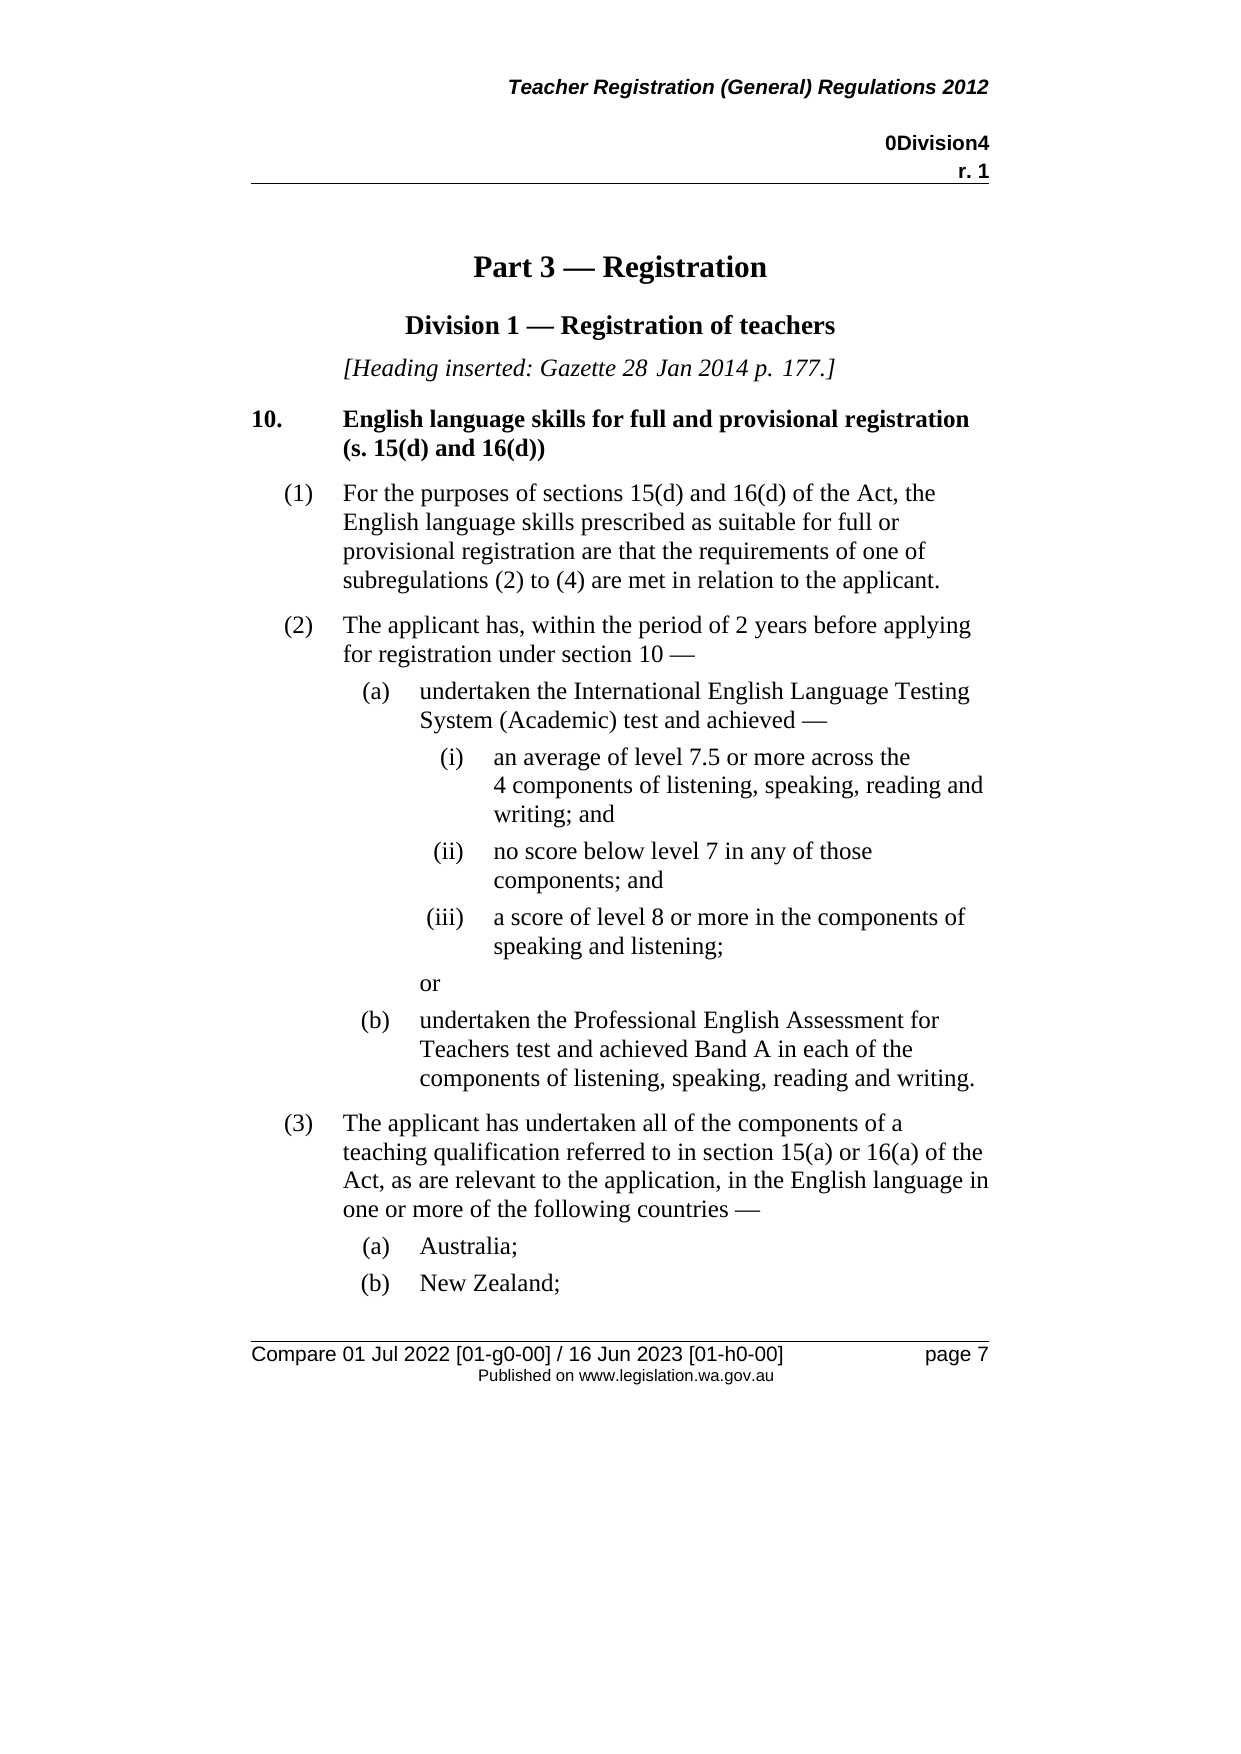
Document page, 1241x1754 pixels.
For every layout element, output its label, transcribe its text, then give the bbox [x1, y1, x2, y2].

text (ii) no score below level 7 in any of those components; and [251, 836, 989, 894]
subtitle [Heading inserted: Gazette 28 Jan 2014 p. 177.] [251, 353, 989, 381]
text (iii) a score of level 8 or more in the components of speaking and listening; [251, 902, 989, 960]
text (a) undertaken the International English Language Testing System (Academic) test and achieved — [251, 676, 989, 733]
text (b) New Zealand; [251, 1268, 989, 1297]
text (b) undertaken the Professional English Assessment for Teachers test and achieved Band A in each of the components of listening, speaking, reading and writing. [251, 1005, 989, 1091]
text (i) an average of level 7.5 or more across the 4 components of listening, speaking, reading and writing; and [251, 742, 989, 828]
text (2) The applicant has, within the period of 2 years before applying for registration under section 10 — [251, 610, 989, 668]
subtitle 10. English language skills for full and provisional registration (s. 15(d) and 16(d)) [251, 404, 989, 462]
subtitle Part 3 — Registration [251, 248, 989, 284]
text or [251, 968, 989, 997]
text (3) The applicant has undertaken all of the components of a teaching qualification referred to in section 15(a) or 16(a) of the Act, as are relevant to the application, in the English language in one or more of the following countries — [251, 1108, 989, 1223]
text (1) For the purposes of sections 15(d) and 16(d) of the Act, the English language skills prescribed as suitable for full or provisional registration are that the requirements of one of subregulations (2) to (4) are met in relation to the applicant. [251, 478, 989, 593]
text (a) Australia; [251, 1231, 989, 1260]
subtitle Division 1 — Registration of teachers [251, 309, 989, 340]
